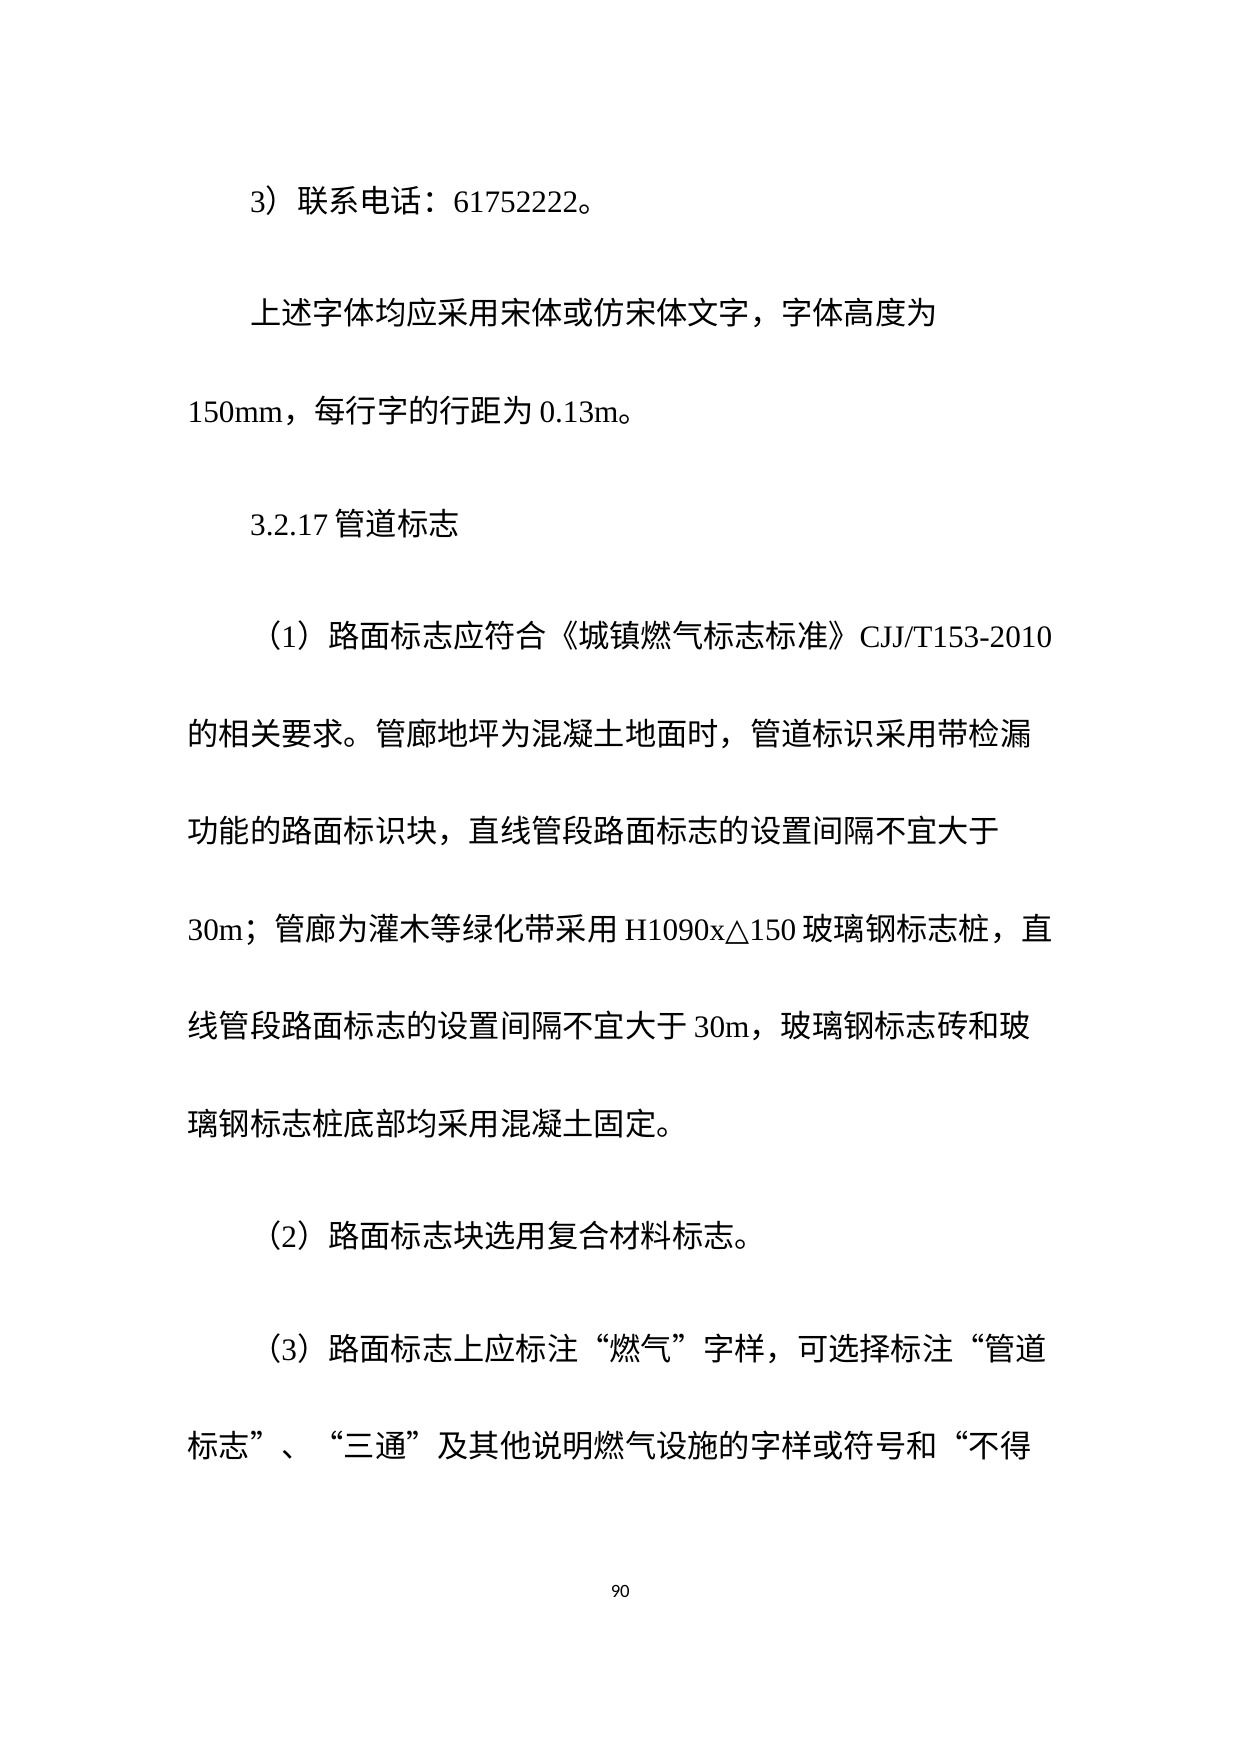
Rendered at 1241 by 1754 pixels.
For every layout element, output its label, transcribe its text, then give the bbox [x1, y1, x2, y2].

title （1）路面标志应符合《城镇燃气标志标准》CJJ/T153-2010的相关要求。管廊地坪为混凝土地面时，管道标识采用带检漏功能的路面标识块，直线管段路面标志的设置间隔不宜大于30m；管廊为灌木等绿化带采用H1090x△150玻璃钢标志桩，直线管段路面标志的设置间隔不宜大于30m，玻璃钢标志砖和玻璃钢标志桩底部均采用混凝土固定。 [187, 601, 1053, 1154]
title 上述字体均应采用宋体或仿宋体文字，字体高度为150mm，每行字的行距为0.13m。 [187, 279, 1053, 441]
title 3）联系电话：61752222。 [187, 166, 1053, 231]
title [187, 1314, 1053, 1477]
title （2）路面标志块选用复合材料标志。 [187, 1201, 1053, 1266]
title 3.2.17管道标志 [187, 489, 1053, 554]
